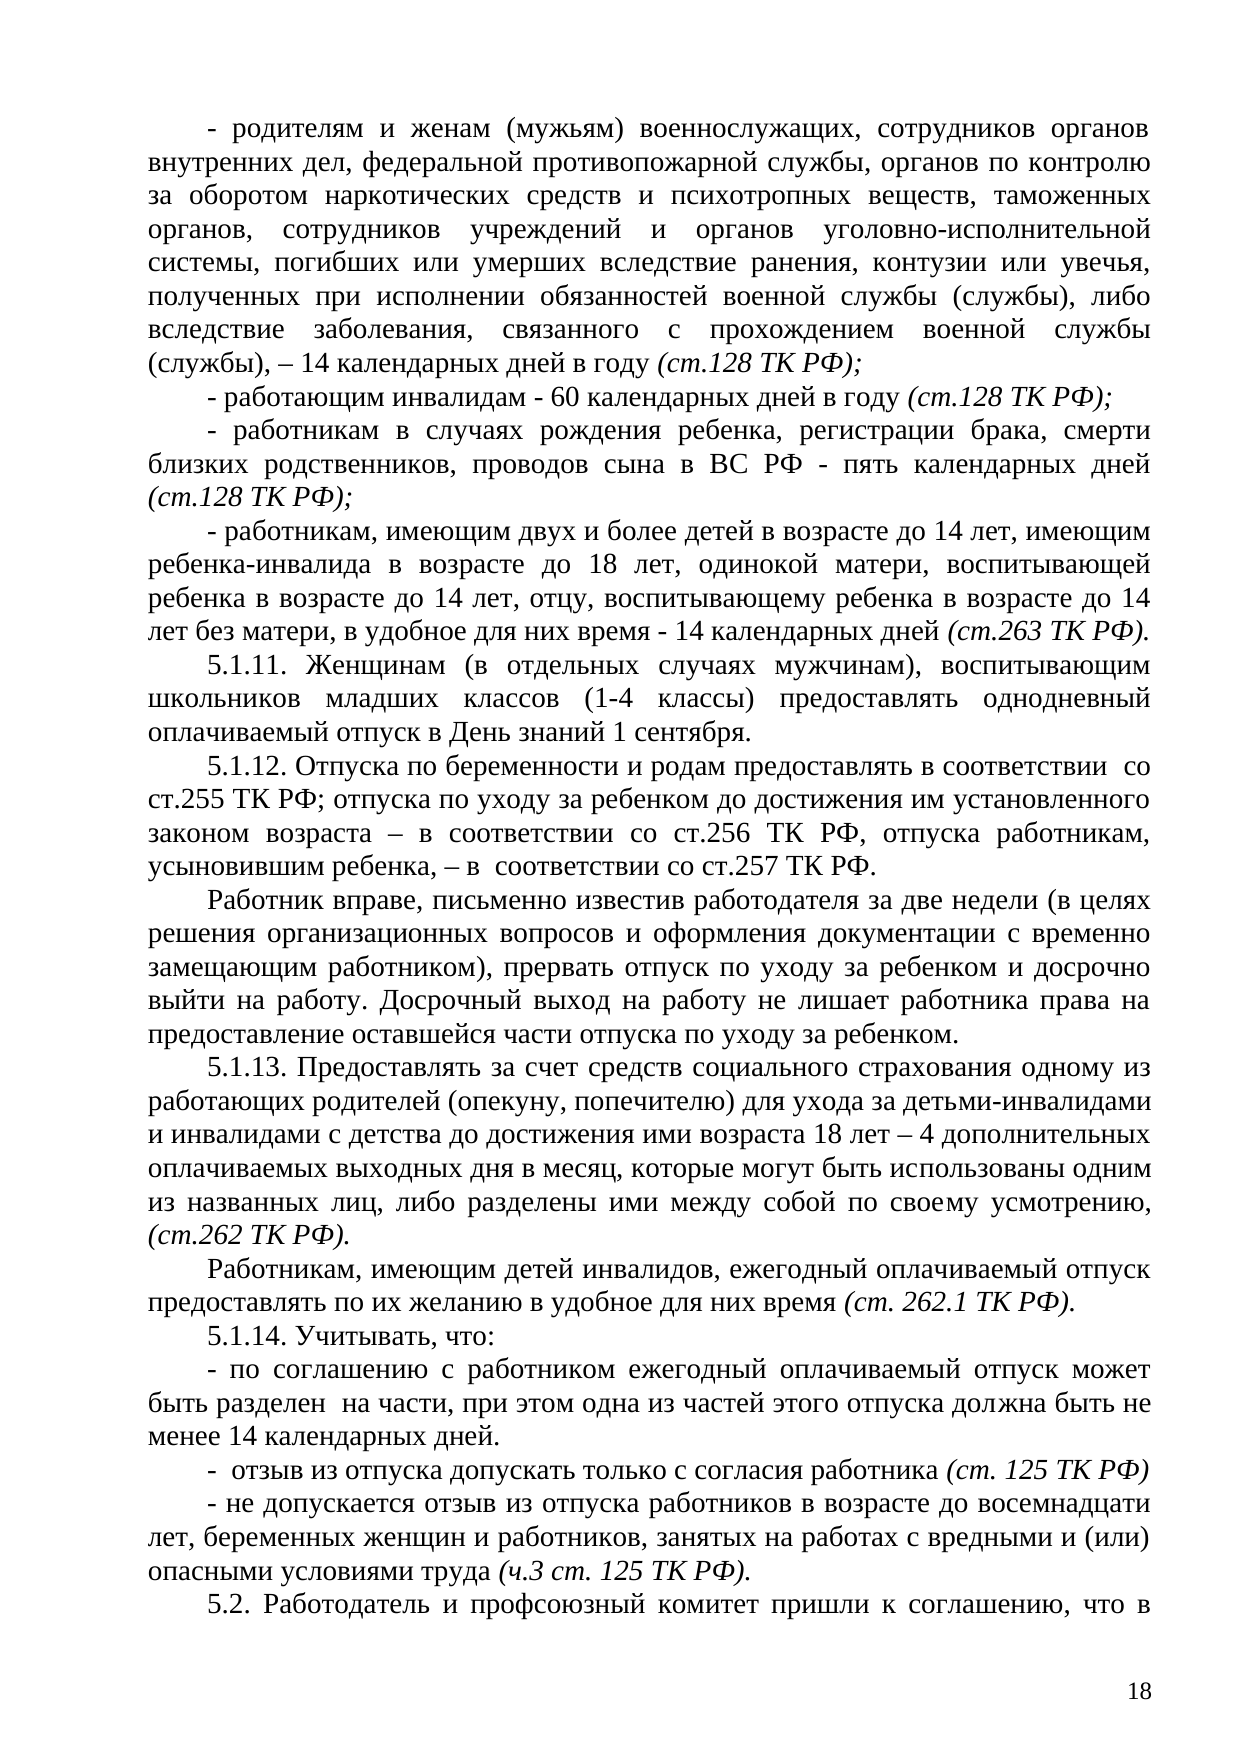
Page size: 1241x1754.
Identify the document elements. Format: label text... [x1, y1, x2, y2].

text Работник вправе, письменно известив работодателя за две недели (в целях решения организационных вопросов и оформления документации с временно замещающим работником), прервать отпуск по уходу за ребенком и досрочно выйти на работу. Досрочный выход на работу не лишает работника права на предоставление оставшейся части отпуска по уходу за ребенком. [148, 882, 1152, 1049]
text - по соглашению с работником ежегодный оплачиваемый отпуск может быть разделен на части, при этом одна из частей этого отпуска должна быть не менее 14 календарных дней. [148, 1351, 1152, 1452]
text 5.1.11. Женщинам (в отдельных случаях мужчинам), воспитывающим школьников младших классов (1-4 классы) предоставлять однодневный оплачиваемый отпуск в День знаний 1 сентября. [148, 647, 1152, 748]
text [148, 1586, 1152, 1620]
text - родителям и женам (мужьям) военнослужащих, сотрудников органов внутренних дел, федеральной противопожарной службы, органов по контролю за оборотом наркотических средств и психотропных веществ, таможенных органов, сотрудников учреждений и органов уголовно-исполнительной системы, погибших или умерших вследствие ранения, контузии или увечья, полученных при исполнении обязанностей военной службы (службы), либо вследствие заболевания, связанного с прохождением военной службы (службы), – 14 календарных дней в году (ст.128 ТК РФ); [148, 110, 1152, 379]
text - не допускается отзыв из отпуска работников в возрасте до восемнадцати лет, беременных женщин и работников, занятых на работах с вредными и (или) опасными условиями труда (ч.3 ст. 125 ТК РФ). [148, 1486, 1152, 1586]
text - работникам в случаях рождения ребенка, регистрации брака, смерти близких родственников, проводов сына в ВС РФ - пять календарных дней (ст.128 ТК РФ); [148, 412, 1152, 513]
text - работникам, имеющим двух и более детей в возрасте до 14 лет, имеющим ребенка-инвалида в возрасте до 18 лет, одинокой матери, воспитывающей ребенка в возрасте до 14 лет, отцу, воспитывающему ребенка в возрасте до 14 лет без матери, в удобное для них время - 14 календарных дней (ст.263 ТК РФ). [148, 513, 1152, 647]
text 5.1.13. Предоставлять за счет средств социального страхования одному из работающих родителей (опекуну, попечителю) для ухода за детьми-инвалидами и инвалидами с детства до достижения ими возраста 18 лет – 4 дополнительных оплачиваемых выходных дня в месяц, которые могут быть использованы одним из названных лиц, либо разделены ими между собой по своему усмотрению, (ст.262 ТК РФ). [148, 1049, 1152, 1251]
text 5.1.12. Отпуска по беременности и родам предоставлять в соответствии со ст.255 ТК РФ; отпуска по уходу за ребенком до достижения им установленного законом возраста – в соответствии со ст.256 ТК РФ, отпуска работникам, усыновившим ребенка, – в соответствии со ст.257 ТК РФ. [148, 748, 1152, 882]
text 5.1.14. Учитывать, что: [148, 1318, 1152, 1351]
text - работающим инвалидам - 60 календарных дней в году (ст.128 ТК РФ); [148, 379, 1152, 412]
text Работникам, имеющим детей инвалидов, ежегодный оплачиваемый отпуск предоставлять по их желанию в удобное для них время (ст. 262.1 ТК РФ). [148, 1251, 1152, 1318]
text - отзыв из отпуска допускать только с согласия работника (ст. 125 ТК РФ) [148, 1452, 1152, 1486]
